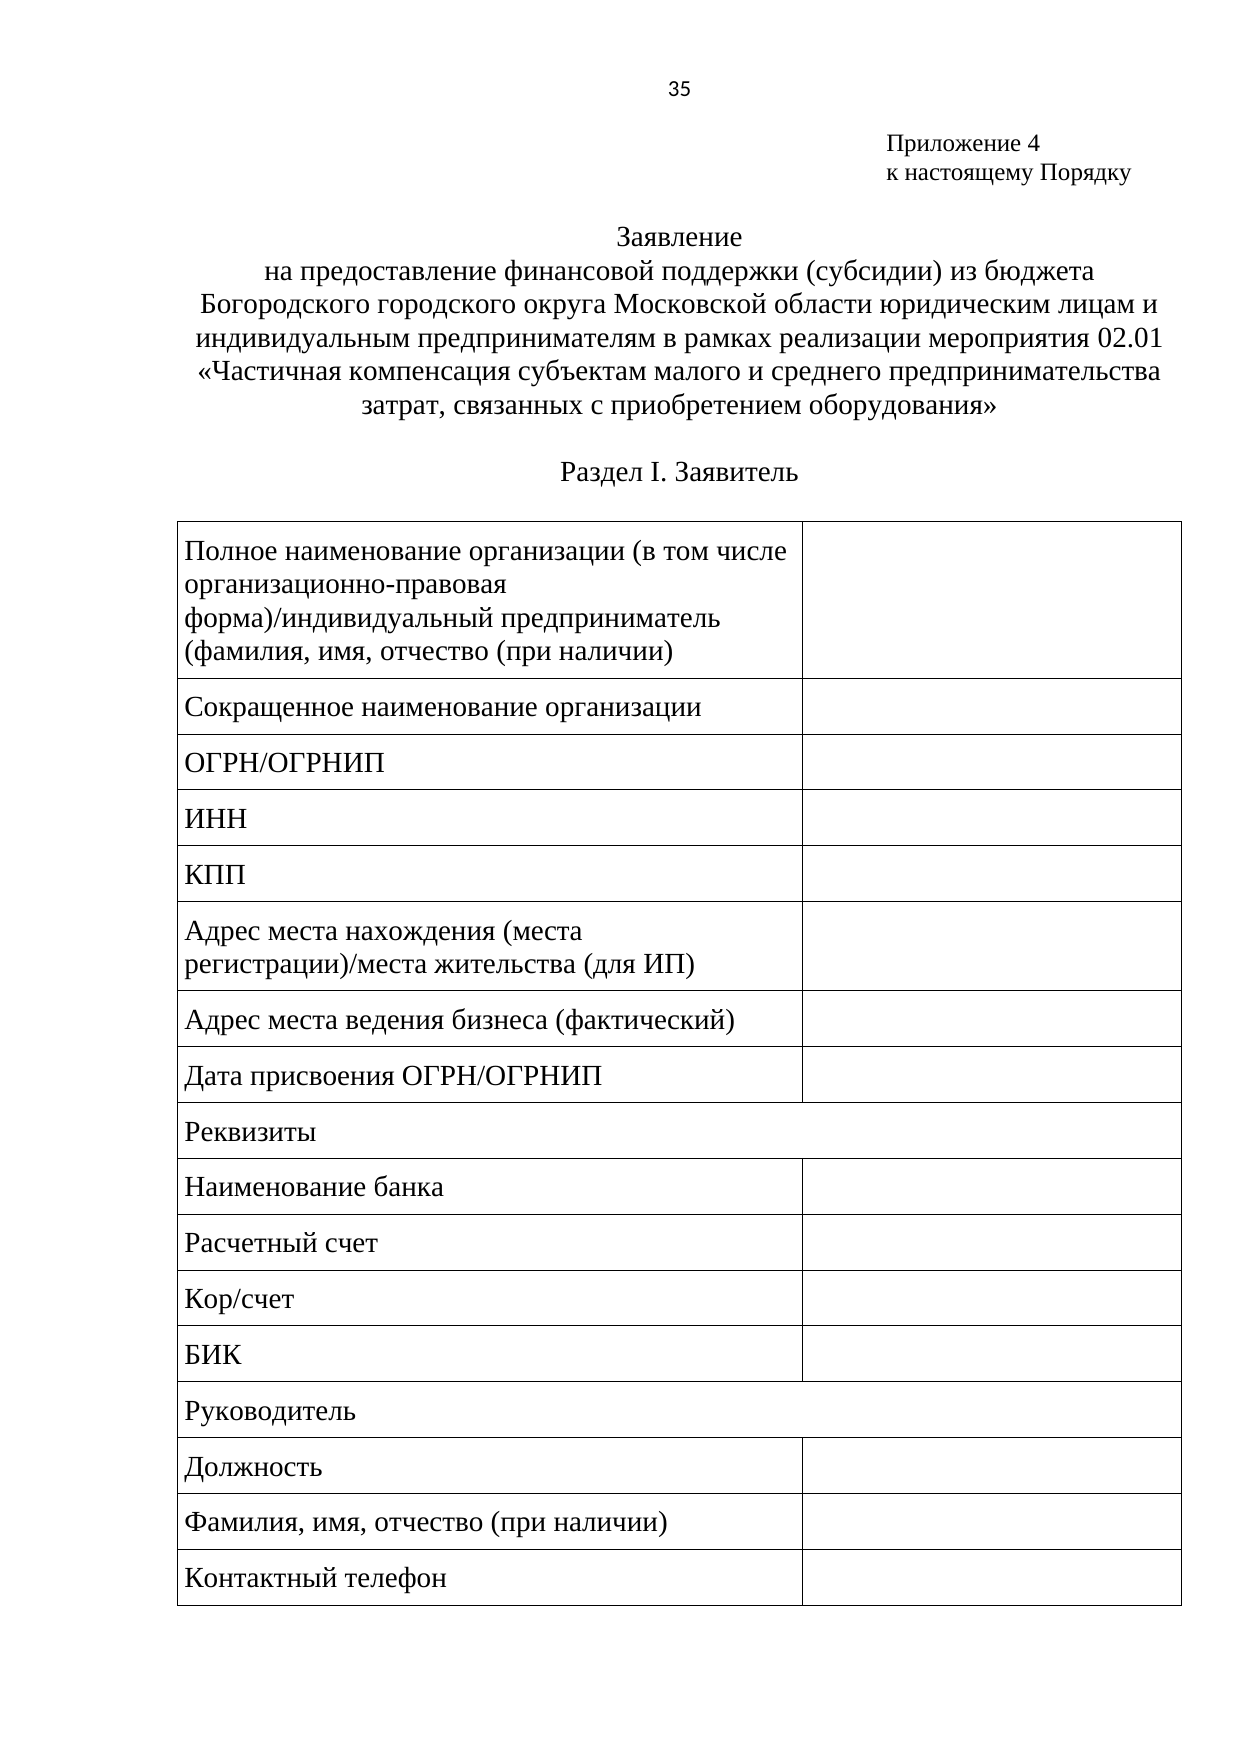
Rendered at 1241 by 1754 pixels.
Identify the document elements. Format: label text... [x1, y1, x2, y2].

table_header [803, 522, 1181, 678]
table_cell [803, 1326, 1181, 1381]
table_cell Фамилия, имя, отчество (при наличии) [178, 1494, 802, 1549]
table_cell Адрес места ведения бизнеса (фактический) [178, 991, 802, 1046]
table_cell Расчетный счет [178, 1215, 802, 1269]
table_cell ИНН [178, 790, 802, 845]
table_cell ОГРН/ОГРНИП [178, 735, 802, 789]
table_cell [803, 1159, 1181, 1214]
table_cell Сокращенное наименование организации [178, 679, 802, 733]
table_header Полное наименование организации (в том числе организационно-правовая форма)/индивидуальный предприниматель (фамилия, имя, отчество (при наличии) [178, 522, 802, 678]
table_cell КПП [178, 846, 802, 901]
table_cell Адрес места нахождения (места регистрации)/места жительства (для ИП) [178, 902, 802, 990]
table_cell Контактный телефон [178, 1550, 802, 1604]
table_cell Руководитель [178, 1382, 1181, 1437]
table_cell [803, 790, 1181, 845]
table_cell Должность [178, 1438, 802, 1493]
table_cell [803, 1438, 1181, 1493]
text Приложение 4 [886, 128, 1152, 157]
table_cell Реквизиты [178, 1103, 1181, 1158]
table_cell [803, 846, 1181, 901]
table_cell [803, 902, 1181, 990]
table_cell Наименование банка [178, 1159, 802, 1214]
table_cell [803, 735, 1181, 789]
text Раздел I. Заявитель [177, 454, 1181, 488]
table_cell [803, 1494, 1181, 1549]
table_cell [803, 1047, 1181, 1102]
table_cell [803, 1550, 1181, 1604]
text на предоставление финансовой поддержки (субсидии) из бюджета Богородского городского округа Московской области юридическим лицам и индивидуальным предпринимателям в рамках реализации мероприятия 02.01 «Частичная компенсация субъектам малого и среднего предпринимательства затрат, связанных с приобретением оборудования» [177, 253, 1181, 421]
table_cell Дата присвоения ОГРН/ОГРНИП [178, 1047, 802, 1102]
table_cell [803, 1271, 1181, 1325]
table_cell БИК [178, 1326, 802, 1381]
text к настоящему Порядку [886, 157, 1181, 186]
text Заявление [177, 219, 1181, 253]
table_cell [803, 1215, 1181, 1269]
table_cell [803, 679, 1181, 733]
table_cell Кор/счет [178, 1271, 802, 1325]
table_cell [803, 991, 1181, 1046]
